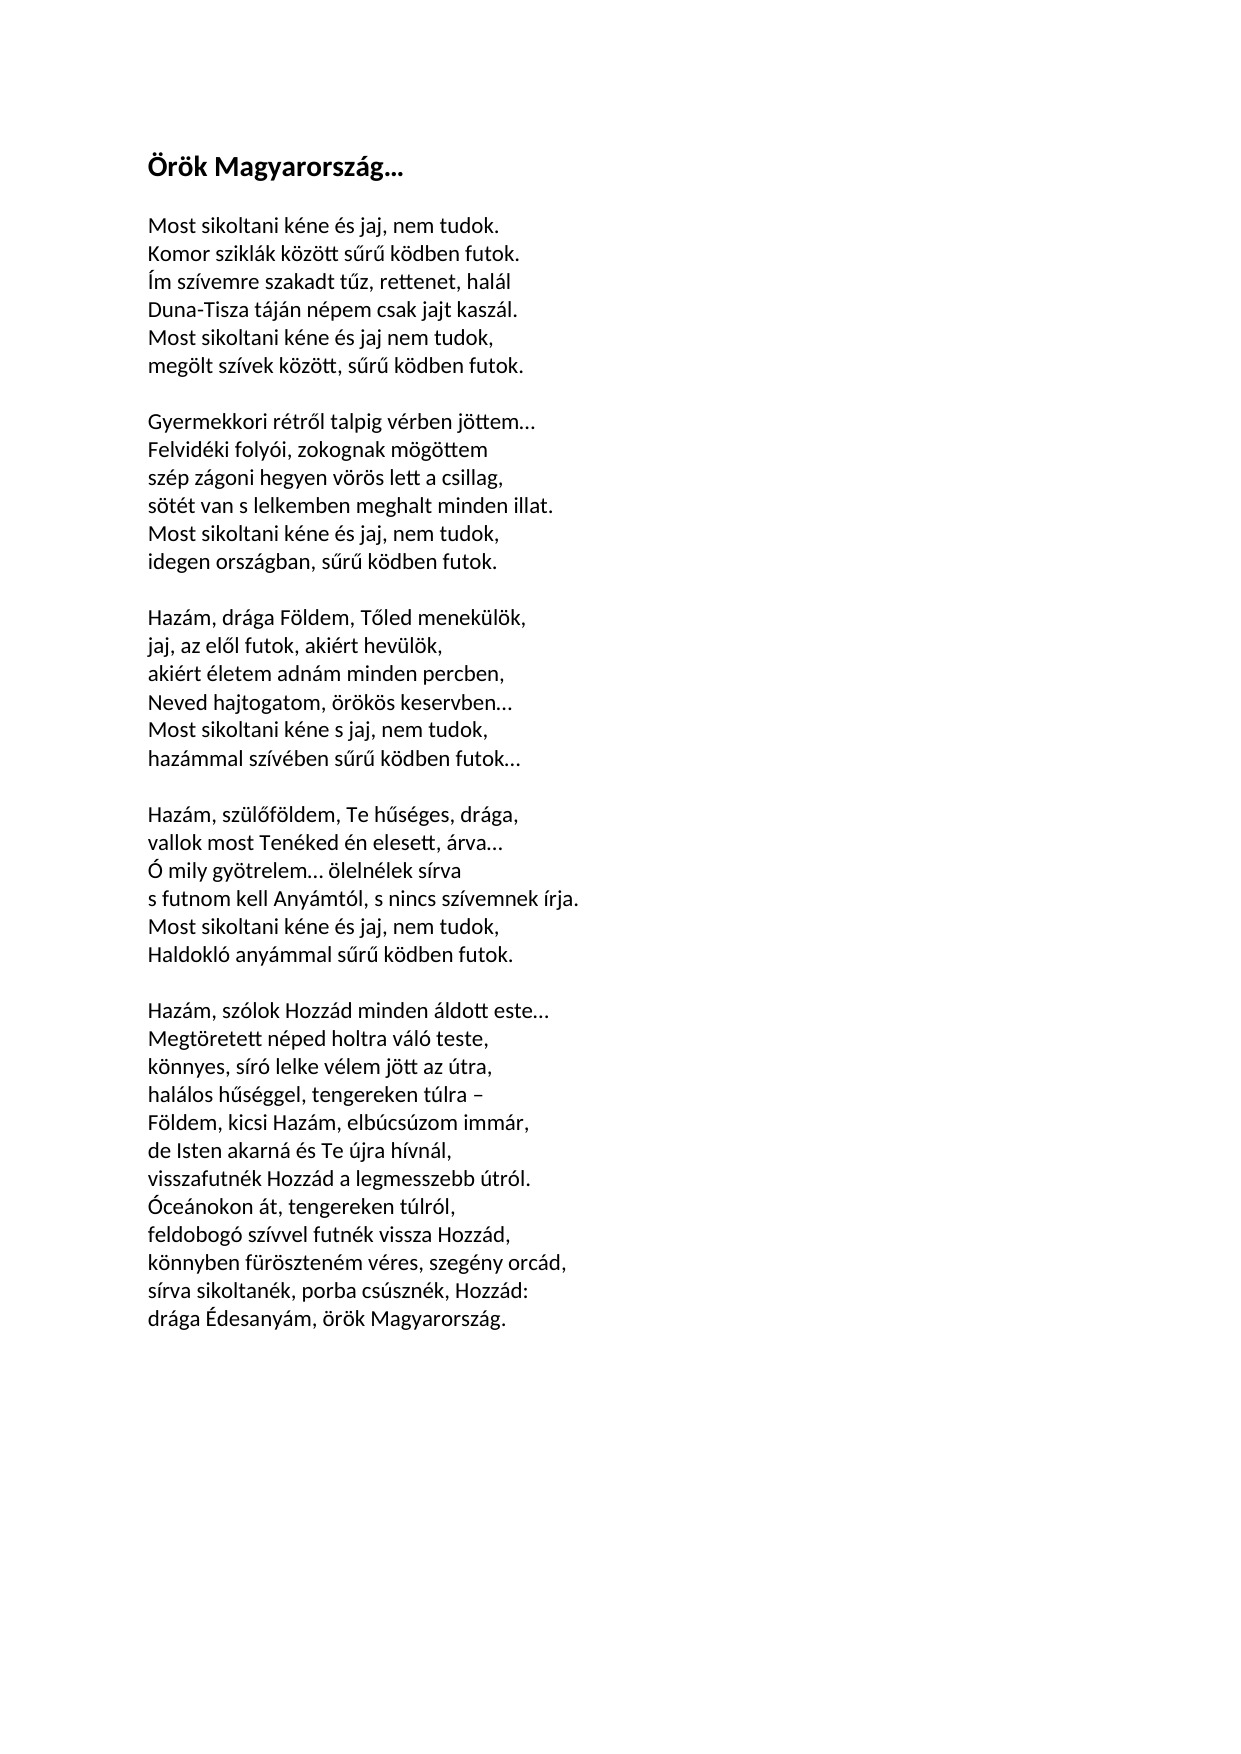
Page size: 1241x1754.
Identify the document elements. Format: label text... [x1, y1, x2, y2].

text Most sikoltani kéne és jaj, nem tudok, [148, 519, 1093, 547]
text Hazám, drága Földem, Tőled menekülök, [148, 603, 1093, 632]
text Hazám, szólok Hozzád minden áldott este… [148, 996, 1093, 1024]
text Haldokló anyámmal sűrű ködben futok. [148, 940, 1093, 968]
text Ím szívemre szakadt tűz, rettenet, halál [148, 267, 1093, 295]
text halálos hűséggel, tengereken túlra – [148, 1080, 1093, 1108]
text Most sikoltani kéne és jaj, nem tudok. [148, 211, 1093, 239]
text feldobogó szívvel futnék vissza Hozzád, [148, 1220, 1093, 1248]
text Most sikoltani kéne és jaj nem tudok, [148, 323, 1093, 351]
text visszafutnék Hozzád a legmesszebb útról. [148, 1164, 1093, 1192]
text s futnom kell Anyámtól, s nincs szívemnek írja. [148, 884, 1093, 912]
text de Isten akarná és Te újra hívnál, [148, 1136, 1093, 1164]
text Felvidéki folyói, zokognak mögöttem [148, 435, 1093, 463]
text hazámmal szívében sűrű ködben futok… [148, 744, 1093, 772]
text sírva sikoltanék, porba csúsznék, Hozzád: [148, 1276, 1093, 1304]
text akiért életem adnám minden percben, [148, 659, 1093, 688]
text Földem, kicsi Hazám, elbúcsúzom immár, [148, 1108, 1093, 1136]
text Örök Magyarország… [148, 148, 1093, 183]
text Megtöretett néped holtra váló teste, [148, 1024, 1093, 1052]
text Gyermekkori rétről talpig vérben jöttem… [148, 407, 1093, 435]
text Most sikoltani kéne és jaj, nem tudok, [148, 912, 1093, 940]
text Óceánokon át, tengereken túlról, [148, 1192, 1093, 1220]
text könnyes, síró lelke vélem jött az útra, [148, 1052, 1093, 1080]
text jaj, az elől futok, akiért hevülök, [148, 632, 1093, 659]
text drága Édesanyám, örök Magyarország. [148, 1304, 1093, 1332]
text Hazám, szülőföldem, Te hűséges, drága, [148, 800, 1093, 828]
text idegen országban, sűrű ködben futok. [148, 547, 1093, 576]
text könnyben füröszteném véres, szegény orcád, [148, 1248, 1093, 1276]
text Ó mily gyötrelem… ölelnélek sírva [148, 856, 1093, 884]
text sötét van s lelkemben meghalt minden illat. [148, 491, 1093, 519]
text Komor sziklák között sűrű ködben futok. [148, 239, 1093, 267]
text Duna-Tisza táján népem csak jajt kaszál. [148, 295, 1093, 323]
text Neved hajtogatom, örökös keservben… [148, 688, 1093, 716]
text vallok most Tenéked én elesett, árva… [148, 828, 1093, 856]
text Most sikoltani kéne s jaj, nem tudok, [148, 716, 1093, 744]
text szép zágoni hegyen vörös lett a csillag, [148, 463, 1093, 491]
text megölt szívek között, sűrű ködben futok. [148, 351, 1093, 379]
